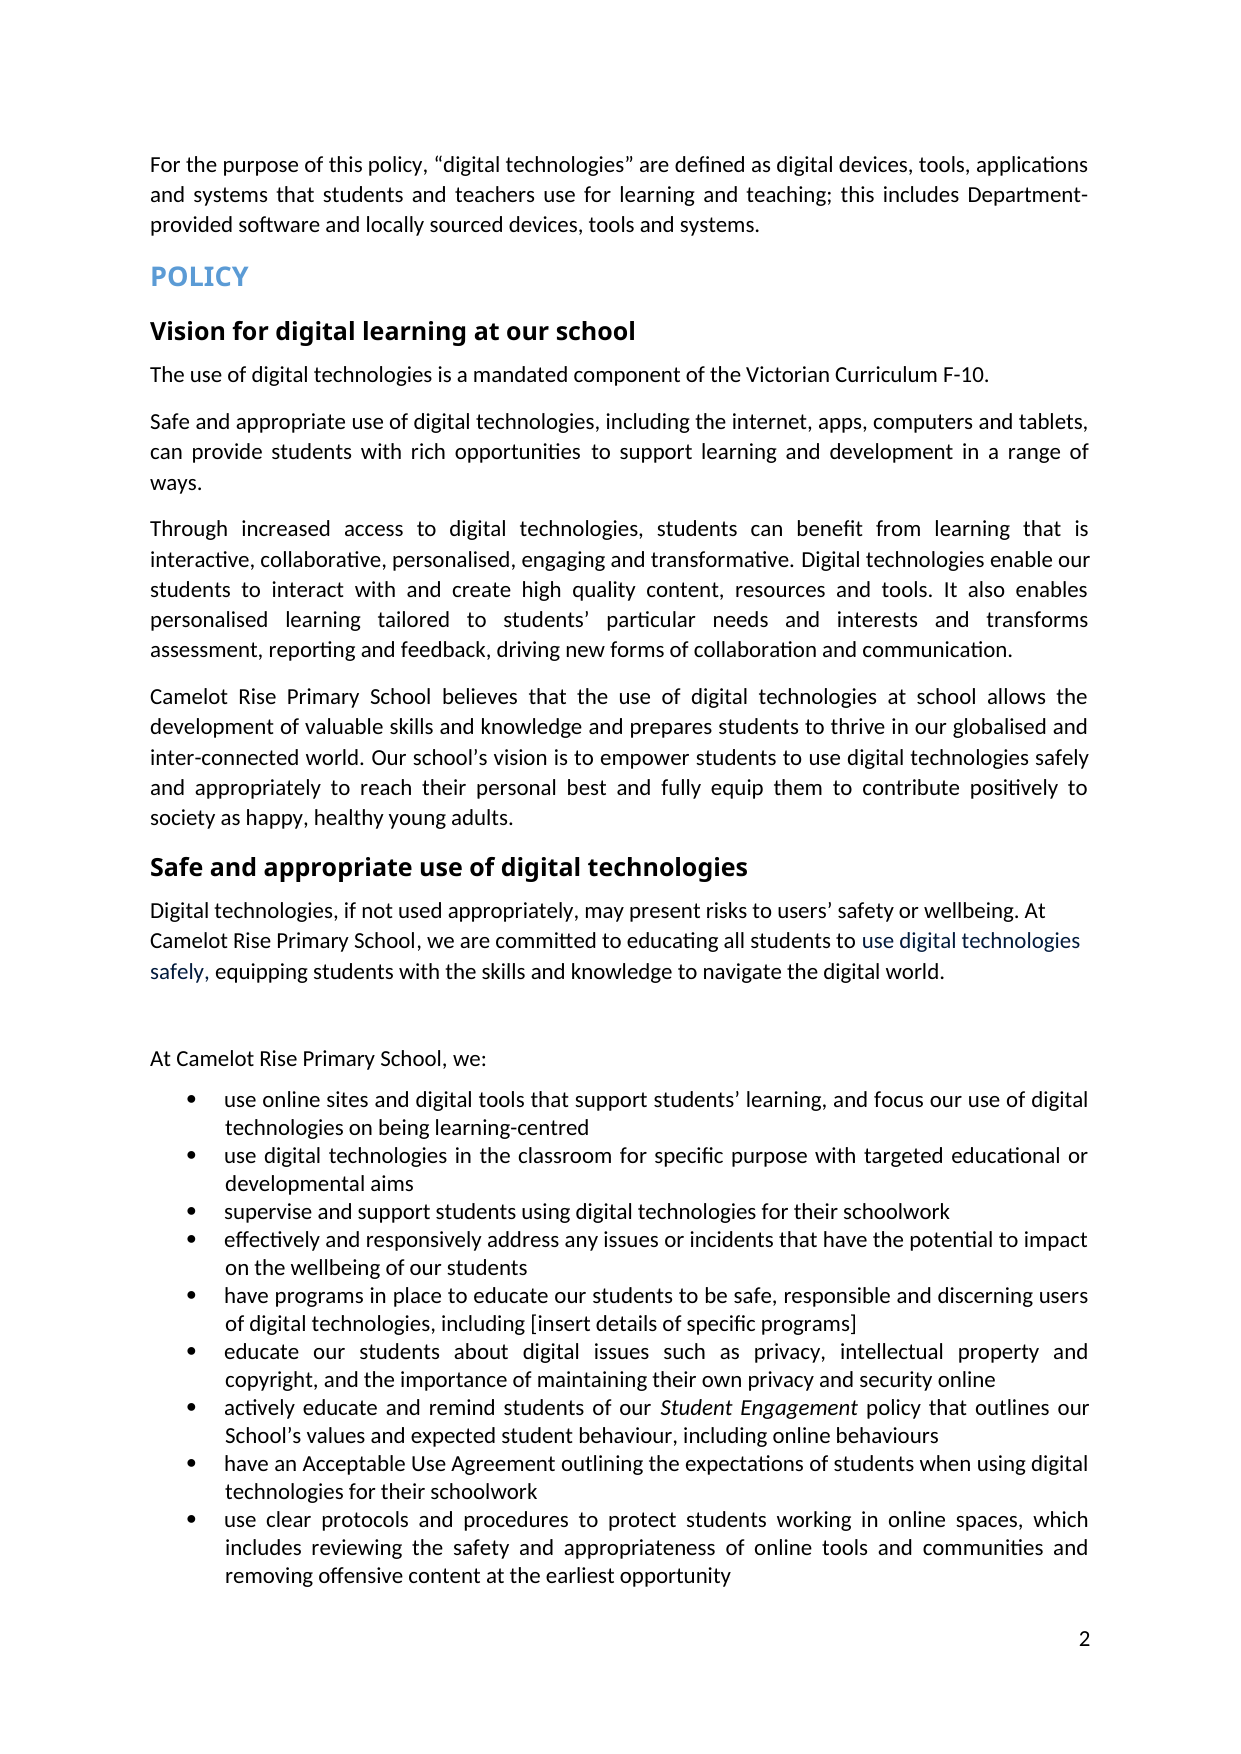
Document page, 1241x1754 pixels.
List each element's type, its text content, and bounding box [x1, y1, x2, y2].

list use digital technologies in the classroom for specific purpose with targeted educational or developmental aims [187, 1141, 1090, 1197]
text Camelot Rise Primary School believes that the use of digital technologies at school allows the development of valuable skills and knowledge and prepares students to thrive in our globalised and inter-connected world. Our school’s vision is to empower students to use digital technologies safely and appropriately to reach their personal best and fully equip them to contribute positively to society as happy, healthy young adults. [150, 682, 1090, 831]
text Digital technologies, if not used appropriately, may present risks to users’ safety or wellbeing. At Camelot Rise Primary School, we are committed to educating all students to use digital technologies safely, equipping students with the skills and knowledge to navigate the digital world. [150, 896, 1090, 985]
text Through increased access to digital technologies, students can benefit from learning that is interactive, collaborative, personalised, engaging and transformative. Digital technologies enable our students to interact with and create high quality content, resources and tools. It also enables personalised learning tailored to students’ particular needs and interests and transforms assessment, reporting and feedback, driving new forms of collaboration and communication. [150, 514, 1090, 663]
text For the purpose of this policy, “digital technologies” are defined as digital devices, tools, applications and systems that students and teachers use for learning and teaching; this includes Department-provided software and locally sourced devices, tools and systems. [150, 150, 1090, 238]
subtitle Vision for digital learning at our school [150, 314, 1090, 348]
list have programs in place to educate our students to be safe, responsible and discerning users of digital technologies, including [insert details of specific programs] [187, 1281, 1090, 1337]
text The use of digital technologies is a mandated component of the Victorian Curriculum F-10. [150, 360, 1090, 388]
list effectively and responsively address any issues or incidents that have the potential to impact on the wellbeing of our students [187, 1225, 1090, 1281]
list have an Acceptable Use Agreement outlining the expectations of students when using digital technologies for their schoolwork [187, 1449, 1090, 1505]
text Safe and appropriate use of digital technologies, including the internet, apps, computers and tablets, can provide students with rich opportunities to support learning and development in a range of ways. [150, 407, 1090, 496]
list supervise and support students using digital technologies for their schoolwork [187, 1197, 1090, 1225]
text Policy [150, 257, 1090, 294]
subtitle Safe and appropriate use of digital technologies [150, 850, 1090, 884]
list use online sites and digital tools that support students’ learning, and focus our use of digital technologies on being learning-centred [187, 1085, 1090, 1141]
text At Camelot Rise Primary School, we: [150, 1044, 1090, 1072]
list use clear protocols and procedures to protect students working in online spaces, which includes reviewing the safety and appropriateness of online tools and communities and removing offensive content at the earliest opportunity [187, 1505, 1090, 1589]
list actively educate and remind students of our Student Engagement policy that outlines our School’s values and expected student behaviour, including online behaviours [187, 1393, 1090, 1449]
list educate our students about digital issues such as privacy, intellectual property and copyright, and the importance of maintaining their own privacy and security online [187, 1337, 1090, 1393]
